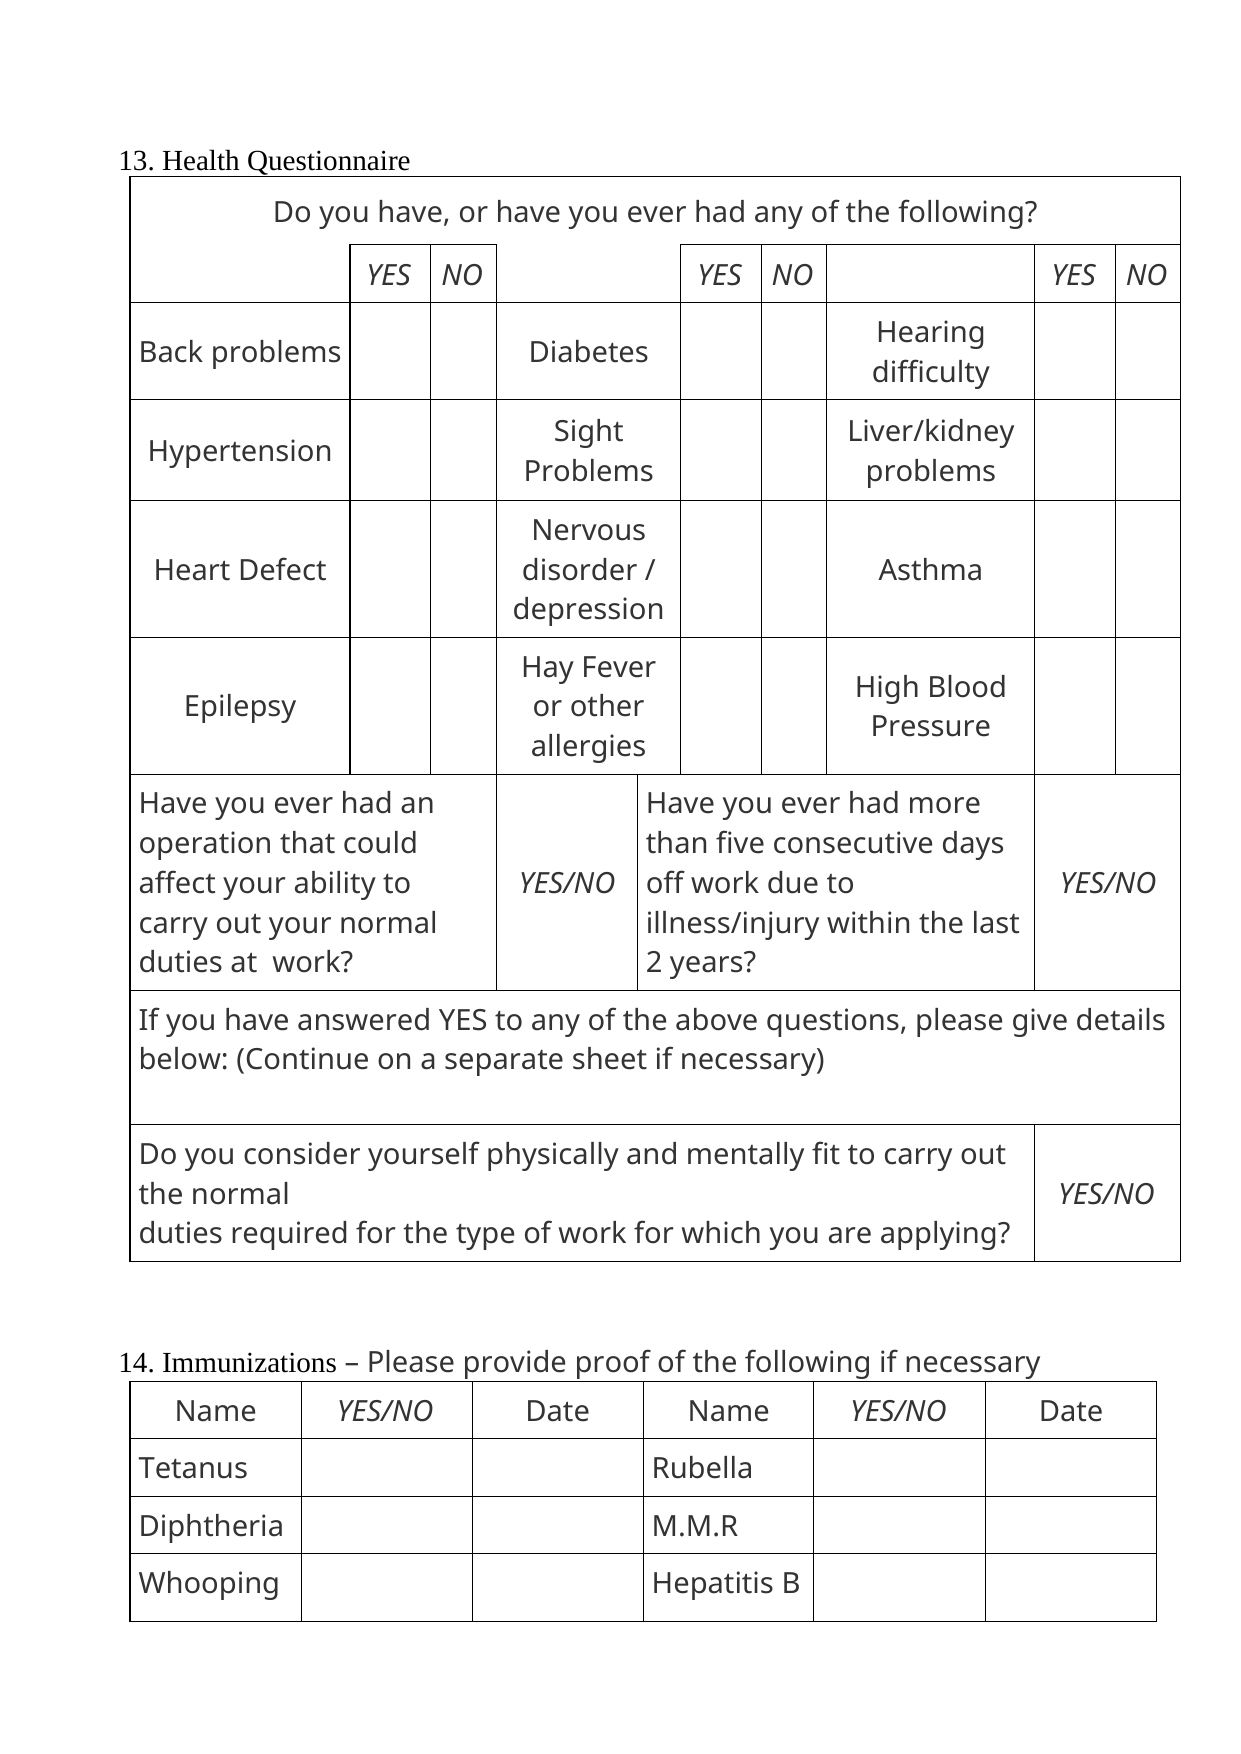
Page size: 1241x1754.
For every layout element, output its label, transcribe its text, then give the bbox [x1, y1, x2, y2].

table_cell [1116, 400, 1180, 500]
table_cell [1116, 638, 1180, 773]
table_cell [131, 244, 349, 302]
table_cell Hepatitis B [644, 1554, 813, 1621]
table_cell [762, 501, 826, 637]
table_cell [351, 501, 430, 637]
table_header YES/NO [302, 1382, 472, 1438]
table_cell Tetanus [131, 1439, 301, 1496]
table_cell Rubella [644, 1439, 813, 1496]
table_cell If you have answered YES to any of the above questions, please give details below: (Continue on a separate sheet if necessary) [131, 991, 1180, 1124]
table_cell [762, 303, 826, 399]
table_cell Have you ever had an operation that could affect your ability to carry out your normal duties at work? [131, 775, 496, 989]
table_cell [827, 245, 1034, 302]
table_cell [473, 1497, 643, 1553]
table_cell [1035, 400, 1115, 500]
table_cell Sight Problems [497, 400, 680, 500]
table_cell Diabetes [497, 303, 680, 399]
table_cell [1116, 501, 1180, 637]
table_cell NO [431, 245, 496, 302]
table_cell Hypertension [131, 400, 349, 500]
table_header Name [131, 1382, 301, 1438]
table_cell [302, 1554, 472, 1621]
table_cell [351, 638, 430, 773]
table_cell [473, 1554, 643, 1621]
text 14. Immunizations – Please provide proof of the following if necessary [118, 1341, 1122, 1381]
table_cell [986, 1497, 1156, 1553]
table_cell Whooping Cough [131, 1554, 301, 1621]
table_cell [1035, 303, 1115, 399]
table_cell [302, 1497, 472, 1553]
table_cell [986, 1554, 1156, 1621]
table_cell [814, 1497, 985, 1553]
table_cell YES/NO [1035, 775, 1180, 989]
table_cell [1116, 303, 1180, 399]
table_cell Asthma [827, 501, 1034, 637]
table_cell Epilepsy [131, 638, 349, 773]
table_cell [681, 501, 761, 637]
table_cell Nervous disorder / depression [497, 501, 680, 637]
table_cell [1035, 501, 1115, 637]
table_cell [302, 1439, 472, 1496]
text 13. Health Questionnaire [118, 143, 1122, 176]
table_cell [497, 244, 680, 302]
table_header Do you have, or have you ever had any of the following? [131, 177, 1180, 244]
table_cell [473, 1439, 643, 1496]
table_cell [351, 400, 430, 500]
table_header Name [644, 1382, 813, 1438]
table_cell YES/NO [497, 775, 637, 989]
table_cell [814, 1554, 985, 1621]
table_cell Hay Fever or other allergies [497, 638, 680, 773]
table_cell [681, 303, 761, 399]
table_cell M.M.R [644, 1497, 813, 1553]
table_cell YES [681, 245, 761, 302]
table_cell [681, 400, 761, 500]
table_cell Diphtheria [131, 1497, 301, 1553]
table_cell High Blood Pressure [827, 638, 1034, 773]
table_cell [762, 400, 826, 500]
table_cell YES [1035, 245, 1115, 302]
table_header Date [473, 1382, 643, 1438]
table_cell [986, 1439, 1156, 1496]
table_cell NO [762, 245, 826, 302]
table_cell Have you ever had more than five consecutive days off work due to illness/injury within the last 2 years? [638, 775, 1034, 989]
table_cell [431, 638, 496, 773]
table_cell YES [351, 245, 430, 302]
table_cell [681, 638, 761, 773]
table_cell Do you consider yourself physically and mentally fit to carry out the normal duties required for the type of work for which you are applying? [131, 1125, 1034, 1261]
table_cell YES/NO [1035, 1125, 1180, 1261]
table_cell Heart Defect [131, 501, 349, 637]
table_cell Hearing difficulty [827, 303, 1034, 399]
table_cell Back problems [131, 303, 349, 399]
table_cell [431, 501, 496, 637]
table_cell [1035, 638, 1115, 773]
table_cell [431, 303, 496, 399]
table_cell [431, 400, 496, 500]
table_header YES/NO [814, 1382, 985, 1438]
table_cell [814, 1439, 985, 1496]
table_cell Liver/kidney problems [827, 400, 1034, 500]
table_header Date [986, 1382, 1156, 1438]
table_cell [351, 303, 430, 399]
table_cell [762, 638, 826, 773]
table_cell NO [1116, 245, 1180, 302]
